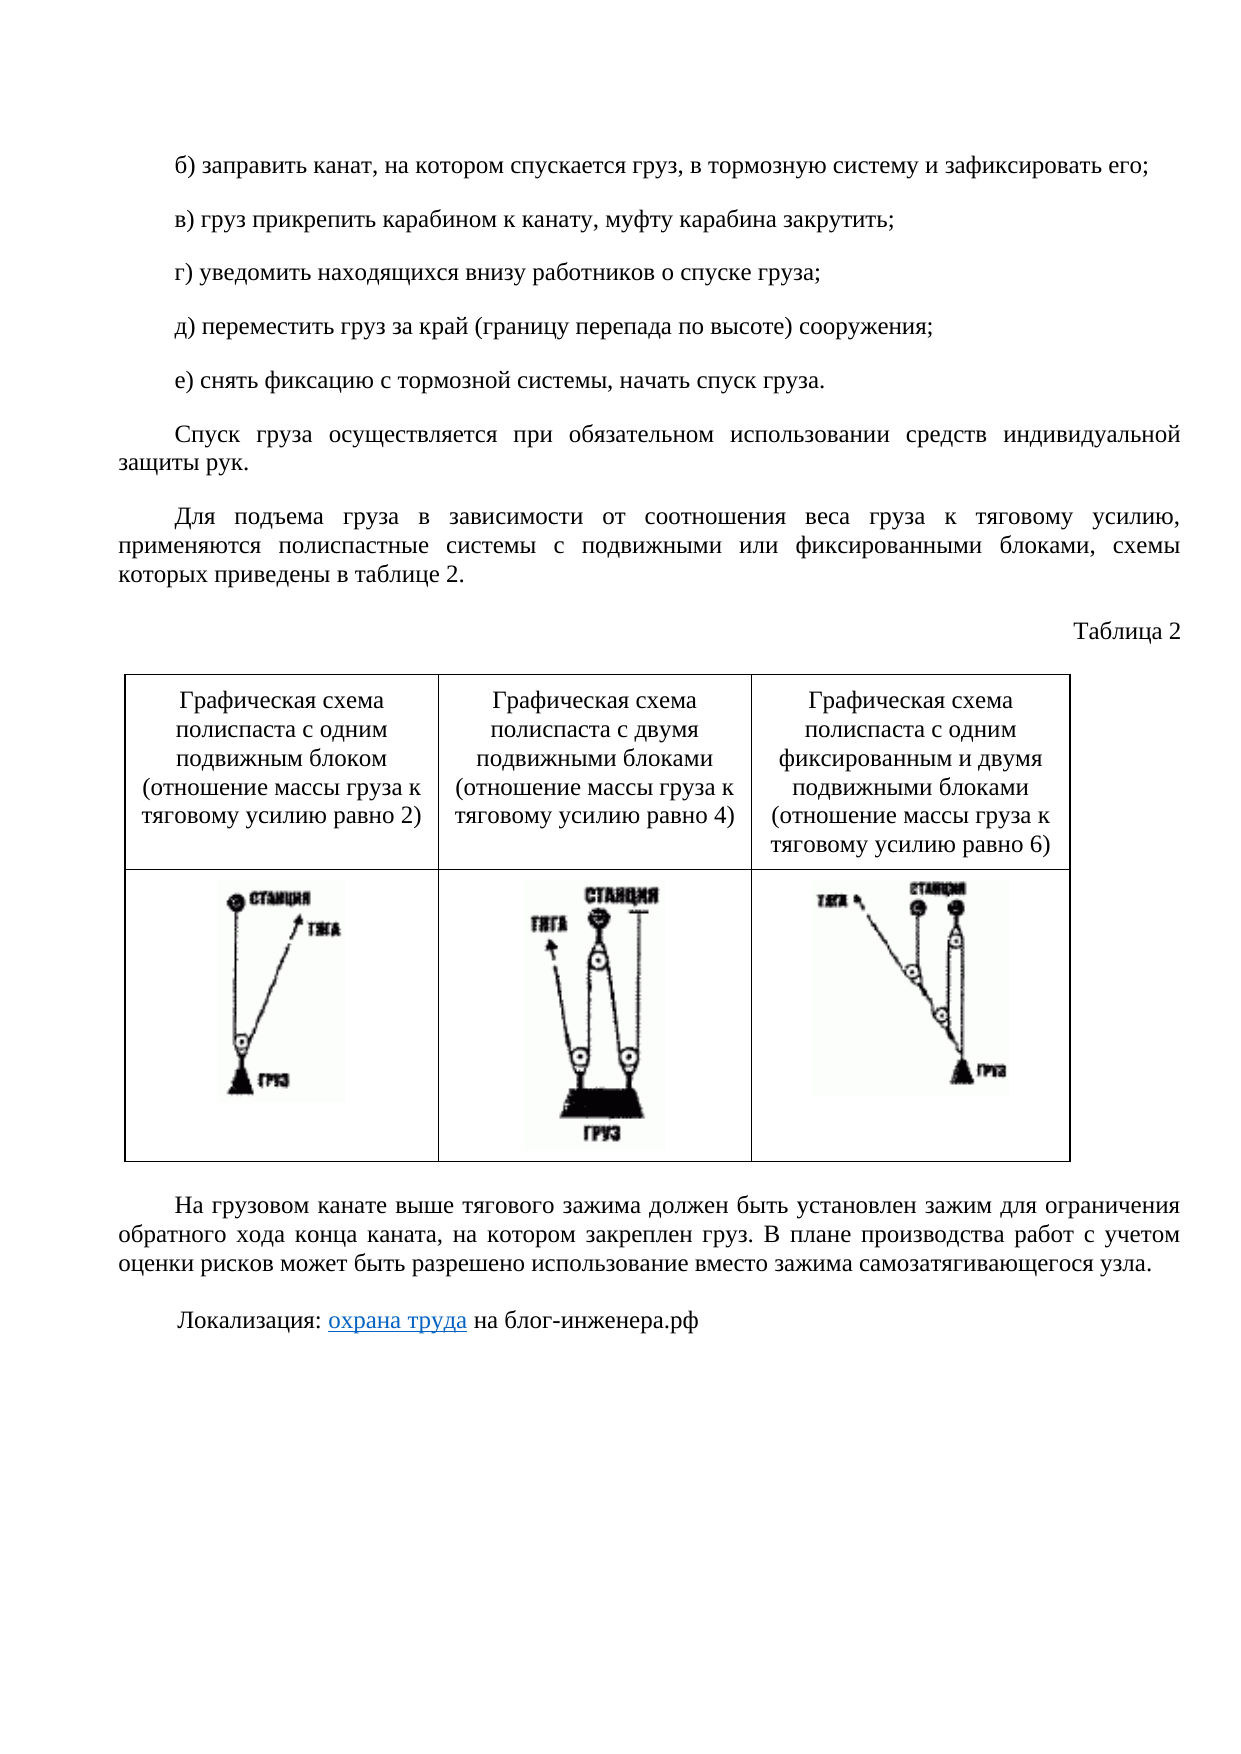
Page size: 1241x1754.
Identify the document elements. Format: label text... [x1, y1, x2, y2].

text Таблица 2 [118, 616, 1181, 645]
table_cell [439, 870, 751, 1161]
text Спуск груза осуществляется при обязательном использовании средств индивидуальной защиты рук. [118, 419, 1181, 476]
picture [217, 880, 347, 1102]
text Для подъема груза в зависимости от соотношения веса груза к тяговому усилию, применяются полиспастные системы с подвижными или фиксированными блоками, схемы которых приведены в таблице 2. [118, 501, 1181, 587]
table_header Графическая схема полиспаста с одним подвижным блоком (отношение массы груза к тяговому усилию равно 2) [126, 675, 438, 868]
text г) уведомить находящихся внизу работников о спуске груза; [118, 257, 1181, 286]
text д) переместить груз за край (границу перепада по высоте) сооружения; [118, 311, 1181, 340]
text На грузовом канате выше тягового зажима должен быть установлен зажим для ограничения обратного хода конца каната, на котором закреплен груз. В плане производства работ с учетом оценки рисков может быть разрешено использование вместо зажима самозатягивающегося узла. [118, 1191, 1181, 1277]
picture [811, 880, 1010, 1096]
text е) снять фиксацию с тормозной системы, начать спуск груза. [118, 365, 1181, 394]
table_header Графическая схема полиспаста с двумя подвижными блоками (отношение массы груза к тяговому усилию равно 4) [439, 675, 751, 868]
picture [524, 880, 665, 1151]
table_cell [126, 870, 438, 1161]
table_cell [752, 870, 1069, 1161]
text б) заправить канат, на котором спускается груз, в тормозную систему и зафиксировать его; [118, 150, 1181, 179]
text Локализация: охрана труда на блог-инженера.рф [118, 1306, 1181, 1334]
text в) груз прикрепить карабином к канату, муфту карабина закрутить; [118, 204, 1181, 232]
table_header Графическая схема полиспаста с одним фиксированным и двумя подвижными блоками (отношение массы груза к тяговому усилию равно 6) [752, 675, 1069, 868]
